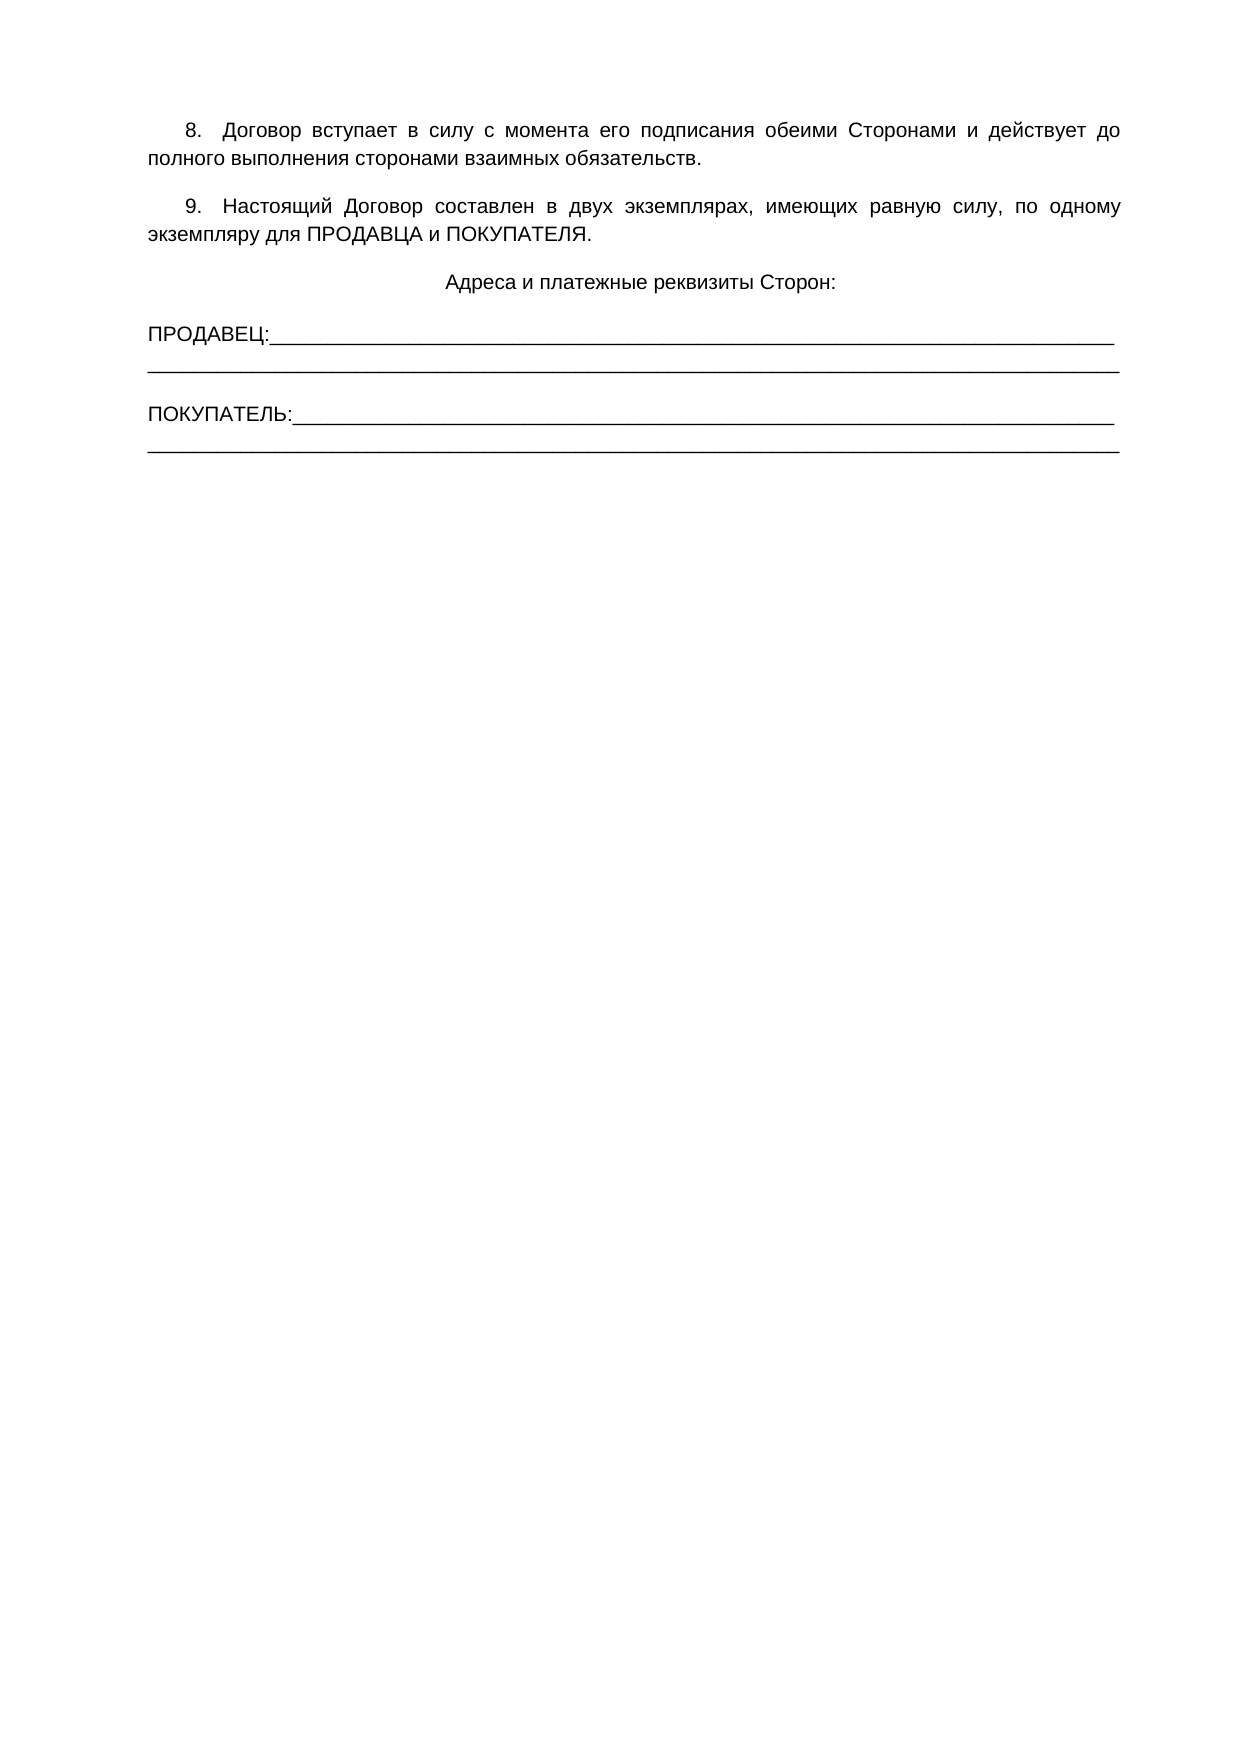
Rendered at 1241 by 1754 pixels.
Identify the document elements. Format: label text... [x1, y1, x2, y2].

text ПОКУПАТЕЛЬ:___________________________________________________________________________________________________________________________________________________________ [148, 402, 1122, 481]
list Настоящий Договор составлен в двух экземплярах, имеющих равную силу, по одному экземпляру для ПРОДАВЦА и ПОКУПАТЕЛЯ. [148, 194, 1122, 245]
list Договор вступает в силу с момента его подписания обеими Сторонами и действует до полного выполнения сторонами взаимных обязательств. [148, 118, 1122, 169]
text ПРОДАВЕЦ:_____________________________________________________________________________________________________________________________________________________________ [148, 322, 1122, 374]
text Адреса и платежные реквизиты Сторон: [148, 270, 1122, 294]
